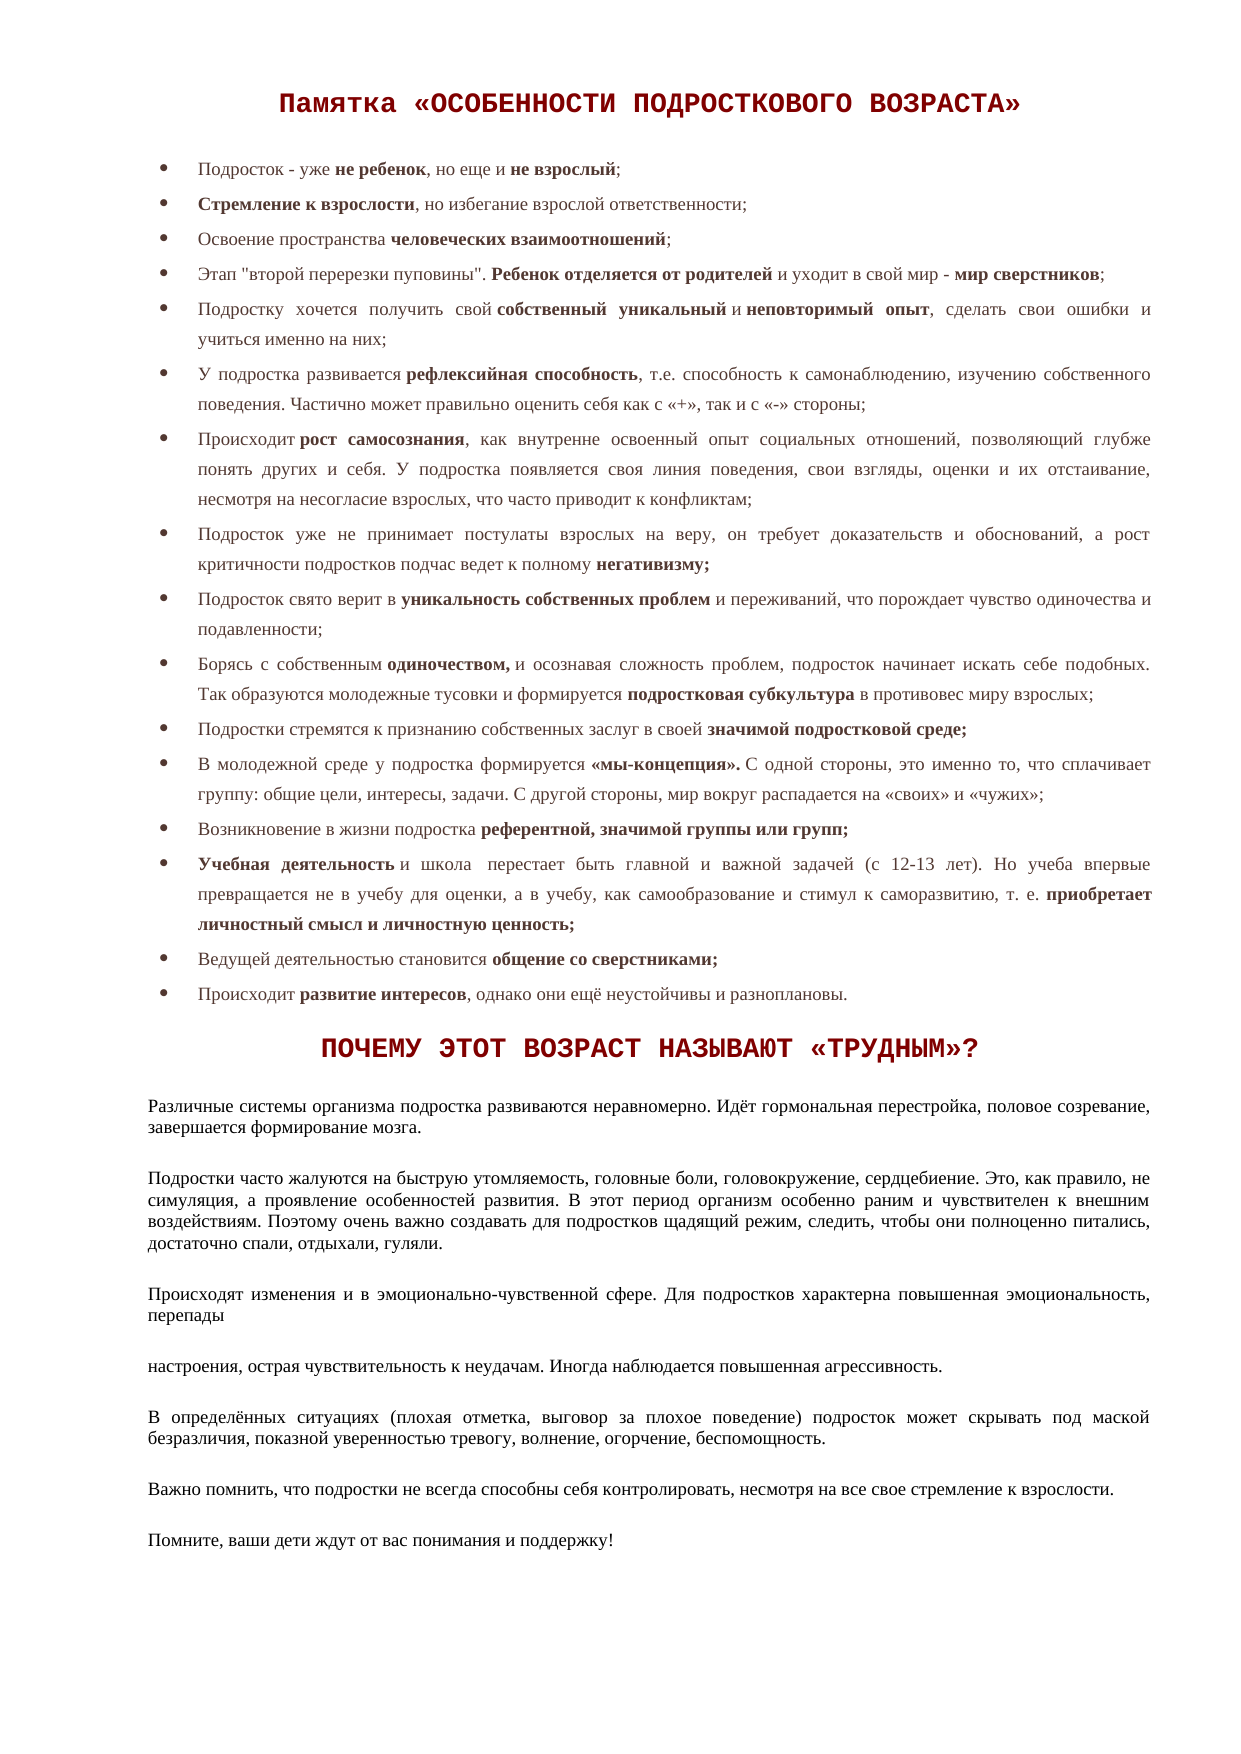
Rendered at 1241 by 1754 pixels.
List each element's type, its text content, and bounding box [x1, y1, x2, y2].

list Учебная деятельность и школа перестает быть главной и важной задачей (с 12-13 лет). Но учеба впервые превращается не в учебу для оценки, а в учебу, как самообразование и стимул к саморазвитию, т. е. приобретает личностный смысл и личностную ценность; [160, 845, 1152, 935]
list Подросток - уже не ребенок, но еще и не взрослый; [160, 150, 1152, 180]
list У подростка развивается рефлексийная способность, т.е. способность к самонаблюдению, изучению собственного поведения. Частично может правильно оценить себя как с «+», так и с «-» стороны; [160, 355, 1152, 415]
list Ведущей деятельностью становится общение со сверстниками; [160, 940, 1152, 970]
list Возникновение в жизни подростка референтной, значимой группы или групп; [160, 810, 1152, 840]
text Различные системы организма подростка развиваются неравномерно. Идёт гормональная перестройка, половое созревание, завершается формирование мозга. [148, 1095, 1152, 1138]
text Помните, ваши дети ждут от вас понимания и поддержку! [148, 1529, 1152, 1550]
text настроения, острая чувствительность к неудачам. Иногда наблюдается повышенная агрессивность. [148, 1355, 1152, 1376]
text Происходят изменения и в эмоционально-чувственной сфере. Для подростков характерна повышенная эмоциональность, перепады [148, 1283, 1152, 1326]
list Борясь с собственным одиночеством, и осознавая сложность проблем, подросток начинает искать себе подобных. Так образуются молодежные тусовки и формируется подростковая субкультура в противовес миру взрослых; [160, 645, 1152, 705]
list Происходит развитие интересов, однако они ещё неустойчивы и разноплановы. [160, 975, 1152, 1005]
text Памятка «ОСОБЕННОСТИ ПОДРОСТКОВОГО ВОЗРАСТА» [148, 89, 1152, 121]
text В определённых ситуациях (плохая отметка, выговор за плохое поведение) подросток может скрывать под маской безразличия, показной уверенностью тревогу, волнение, огорчение, беспомощность. [148, 1406, 1152, 1449]
text Важно помнить, что подростки не всегда способны себя контролировать, несмотря на все свое стремление к взрослости. [148, 1478, 1152, 1499]
list В молодежной среде у подростка формируется «мы-концепция». С одной стороны, это именно то, что сплачивает группу: общие цели, интересы, задачи. С другой стороны, мир вокруг распадается на «своих» и «чужих»; [160, 745, 1152, 805]
list Этап "второй перерезки пуповины". Ребенок отделяется от родителей и уходит в свой мир - мир сверстников; [160, 255, 1152, 285]
list Происходит рост самосознания, как внутренне освоенный опыт социальных отношений, позволяющий глубже понять других и себя. У подростка появляется своя линия поведения, свои взгляды, оценки и их отстаивание, несмотря на несогласие взрослых, что часто приводит к конфликтам; [160, 420, 1152, 510]
list Подросток свято верит в уникальность собственных проблем и переживаний, что порождает чувство одиночества и подавленности; [160, 580, 1152, 640]
list Освоение пространства человеческих взаимоотношений; [160, 220, 1152, 250]
list Подростки стремятся к признанию собственных заслуг в своей значимой подростковой среде; [160, 710, 1152, 740]
list Подростку хочется получить свой собственный уникальный и неповторимый опыт, сделать свои ошибки и учиться именно на них; [160, 290, 1152, 350]
list Подросток уже не принимает постулаты взрослых на веру, он требует доказательств и обоснований, а рост критичности подростков подчас ведет к полному негативизму; [160, 515, 1152, 575]
text ПОЧЕМУ ЭТОТ ВОЗРАСТ НАЗЫВАЮТ «ТРУДНЫМ»? [148, 1034, 1152, 1066]
text Подростки часто жалуются на быструю утомляемость, головные боли, головокружение, сердцебиение. Это, как правило, не симуляция, а проявление особенностей развития. В этот период организм особенно раним и чувствителен к внешним воздействиям. Поэтому очень важно создавать для подростков щадящий режим, следить, чтобы они полноценно питались, достаточно спали, отдыхали, гуляли. [148, 1167, 1152, 1253]
list Стремление к взрослости, но избегание взрослой ответственности; [160, 185, 1152, 215]
